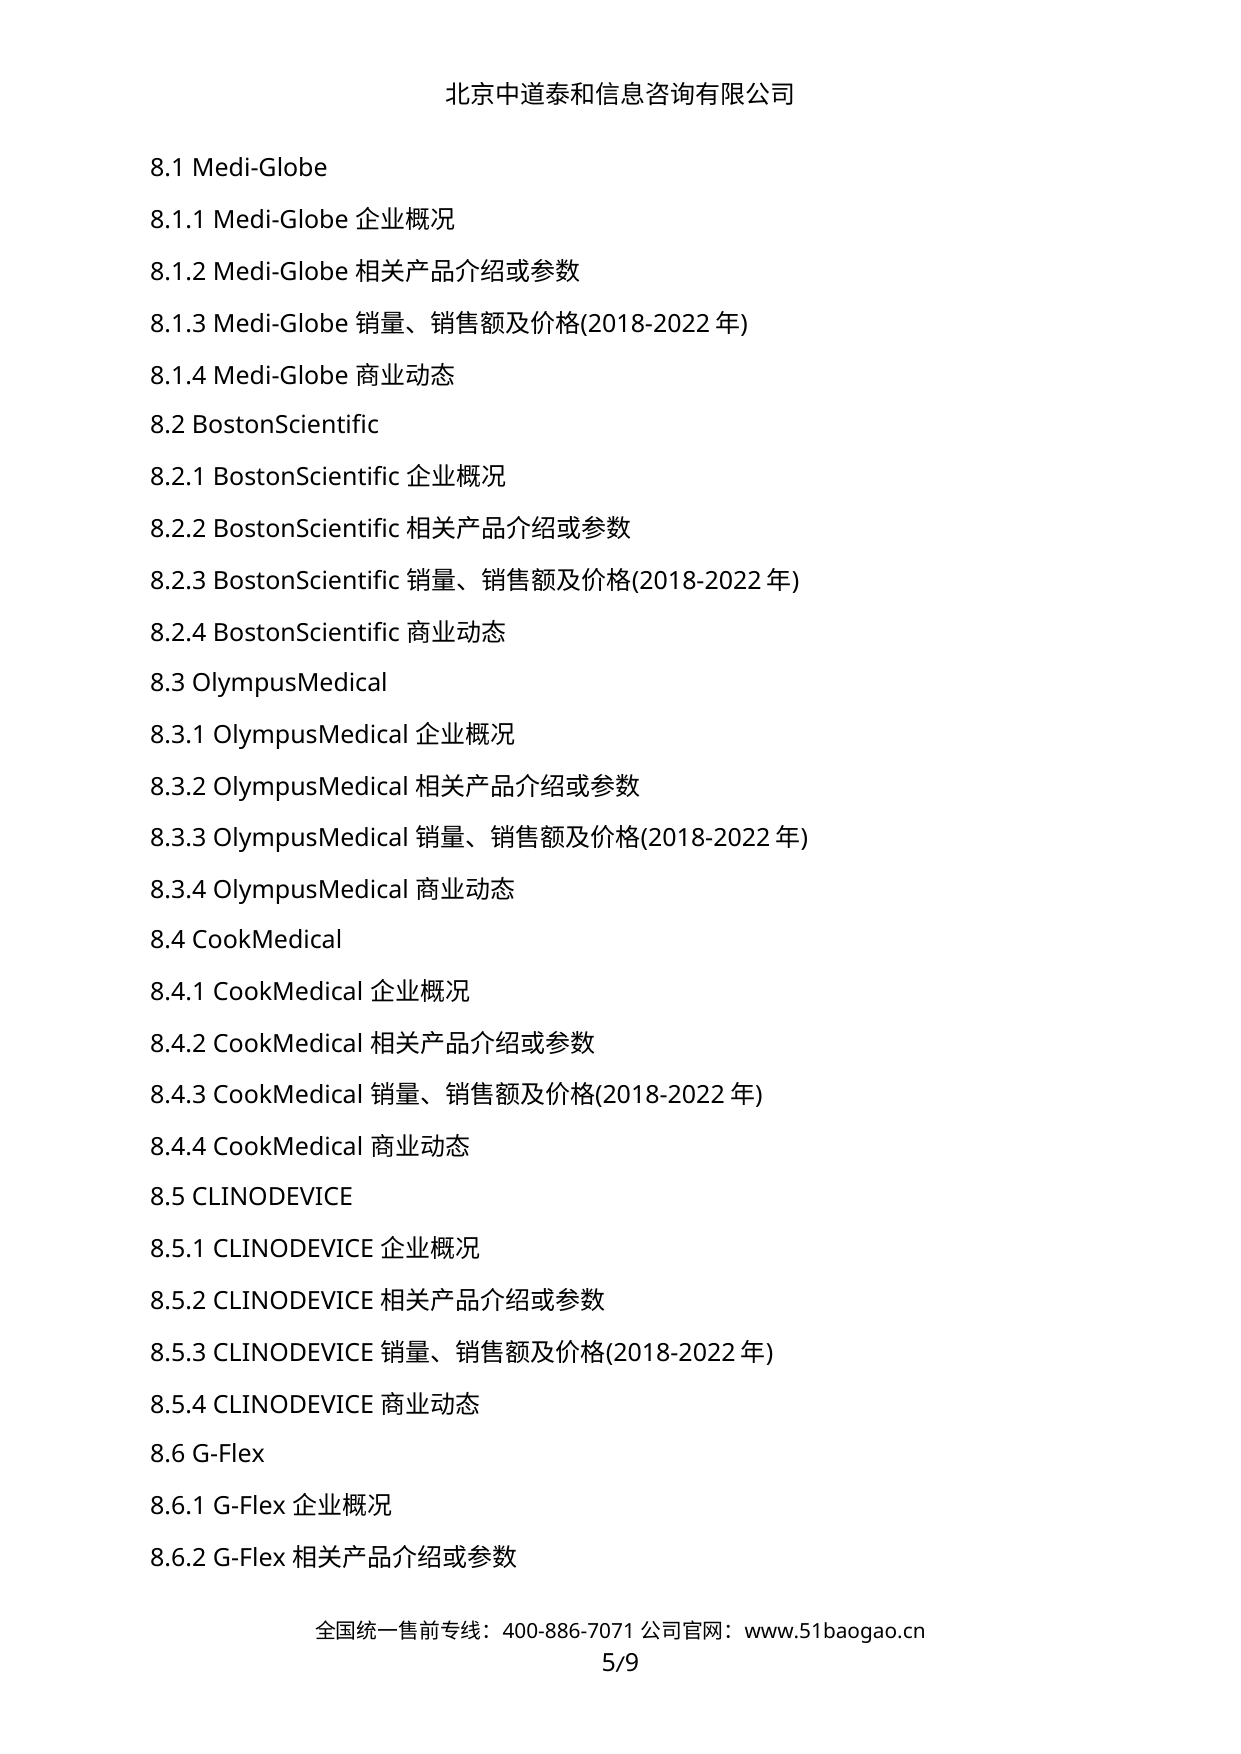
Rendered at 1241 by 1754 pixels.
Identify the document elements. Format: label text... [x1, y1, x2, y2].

text 8.6 G-Flex [150, 1436, 1090, 1470]
text 8.5.4 CLINODEVICE 商业动态 [150, 1384, 1090, 1420]
text 8.5 CLINODEVICE [150, 1179, 1090, 1213]
text 8.3.2 OlympusMedical 相关产品介绍或参数 [150, 766, 1090, 802]
text 8.5.3 CLINODEVICE 销量、销售额及价格(2018-2022年) [150, 1332, 1090, 1368]
text 8.2.3 BostonScientific 销量、销售额及价格(2018-2022年) [150, 561, 1090, 597]
text 8.1.2 Medi-Globe 相关产品介绍或参数 [150, 252, 1090, 288]
text 8.2.2 BostonScientific 相关产品介绍或参数 [150, 509, 1090, 545]
text 8.4.4 CookMedical 商业动态 [150, 1127, 1090, 1163]
text 8.2.1 BostonScientific 企业概况 [150, 457, 1090, 493]
text 8.4.1 CookMedical 企业概况 [150, 971, 1090, 1007]
text 8.6.1 G-Flex 企业概况 [150, 1486, 1090, 1522]
text 8.2.4 BostonScientific 商业动态 [150, 612, 1090, 649]
text 8.5.1 CLINODEVICE 企业概况 [150, 1228, 1090, 1265]
text 8.3.3 OlympusMedical 销量、销售额及价格(2018-2022年) [150, 818, 1090, 854]
text 8.3.4 OlympusMedical 商业动态 [150, 870, 1090, 906]
text 8.1.4 Medi-Globe 商业动态 [150, 355, 1090, 392]
text 8.5.2 CLINODEVICE 相关产品介绍或参数 [150, 1280, 1090, 1317]
text 8.6.2 G-Flex 相关产品介绍或参数 [150, 1537, 1090, 1574]
text 8.4.3 CookMedical 销量、销售额及价格(2018-2022年) [150, 1075, 1090, 1111]
text 8.4 CookMedical [150, 922, 1090, 956]
text 8.1.1 Medi-Globe 企业概况 [150, 200, 1090, 236]
text 8.2 BostonScientific [150, 407, 1090, 441]
text 8.4.2 CookMedical 相关产品介绍或参数 [150, 1023, 1090, 1059]
text 8.1 Medi-Globe [150, 150, 1090, 184]
text 8.3.1 OlympusMedical 企业概况 [150, 714, 1090, 750]
text 8.1.3 Medi-Globe 销量、销售额及价格(2018-2022年) [150, 303, 1090, 340]
text 8.3 OlympusMedical [150, 664, 1090, 698]
